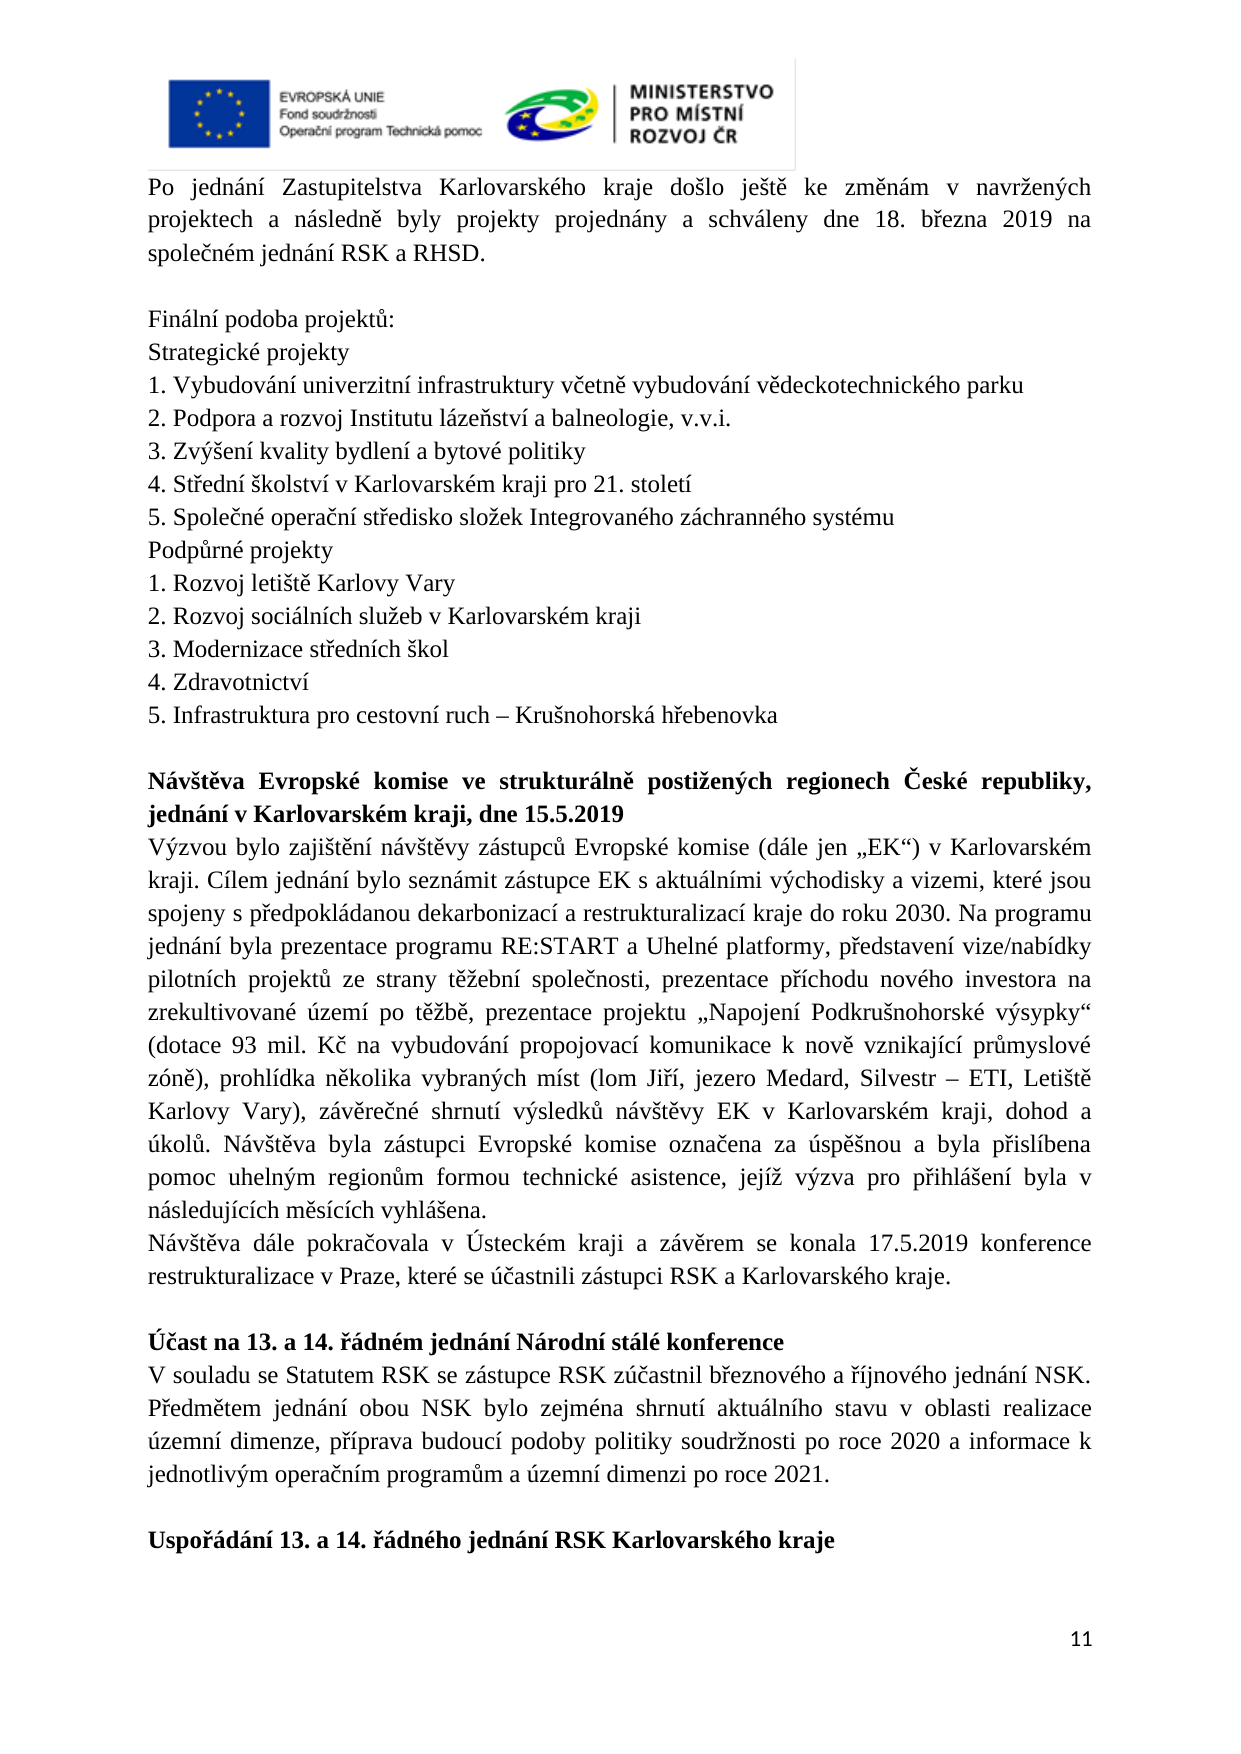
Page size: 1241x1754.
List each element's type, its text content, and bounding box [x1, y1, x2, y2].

picture [147, 59, 797, 172]
text 4. Střední školství v Karlovarském kraji pro 21. století [148, 469, 1092, 497]
text 5. Společné operační středisko složek Integrovaného záchranného systému [148, 502, 1092, 531]
text Podpůrné projekty [148, 535, 1092, 563]
text 2. Rozvoj sociálních služeb v Karlovarském kraji [148, 601, 1092, 629]
text V souladu se Statutem RSK se zástupce RSK zúčastnil březnového a říjnového jednání NSK. Předmětem jednání obou NSK bylo zejména shrnutí aktuálního stavu v oblasti realizace územní dimenze, příprava budoucí podoby politiky soudržnosti po roce 2020 a informace k jednotlivým operačním programům a územní dimenzi po roce 2021. [148, 1360, 1092, 1488]
text Uspořádání 13. a 14. řádného jednání RSK Karlovarského kraje [148, 1525, 1092, 1554]
text Finální podoba projektů: [148, 304, 1092, 332]
text 3. Zvýšení kvality bydlení a bytové politiky [148, 436, 1092, 464]
text 2. Podpora a rozvoj Institutu lázeňství a balneologie, v.v.i. [148, 403, 1092, 431]
text Účast na 13. a 14. řádném jednání Národní stálé konference [148, 1327, 1092, 1356]
text Návštěva Evropské komise ve strukturálně postižených regionech České republiky, jednání v Karlovarském kraji, dne 15.5.2019 [148, 766, 1092, 828]
text Návštěva dále pokračovala v Ústeckém kraji a závěrem se konala 17.5.2019 konference restrukturalizace v Praze, které se účastnili zástupci RSK a Karlovarského kraje. [148, 1228, 1092, 1290]
text Po jednání Zastupitelstva Karlovarského kraje došlo ještě ke změnám v navržených projektech a následně byly projekty projednány a schváleny dne 18. března 2019 na společném jednání RSK a RHSD. [148, 172, 1092, 266]
text 1. Vybudování univerzitní infrastruktury včetně vybudování vědeckotechnického parku [148, 370, 1092, 398]
text 3. Modernizace středních škol [148, 634, 1092, 663]
text Výzvou bylo zajištění návštěvy zástupců Evropské komise (dále jen „EK“) v Karlovarském kraji. Cílem jednání bylo seznámit zástupce EK s aktuálními východisky a vizemi, které jsou spojeny s předpokládanou dekarbonizací a restrukturalizací kraje do roku 2030. Na programu jednání byla prezentace programu RE:START a Uhelné platformy, představení vize/nabídky pilotních projektů ze strany těžební společnosti, prezentace příchodu nového investora na zrekultivované území po těžbě, prezentace projektu „Napojení Podkrušnohorské výsypky“ (dotace 93 mil. Kč na vybudování propojovací komunikace k nově vznikající průmyslové zóně), prohlídka několika vybraných míst (lom Jiří, jezero Medard, Silvestr – ETI, Letiště Karlovy Vary), závěrečné shrnutí výsledků návštěvy EK v Karlovarském kraji, dohod a úkolů. Návštěva byla zástupci Evropské komise označena za úspěšnou a byla přislíbena pomoc uhelným regionům formou technické asistence, jejíž výzva pro přihlášení byla v následujících měsících vyhlášena. [148, 832, 1092, 1224]
text 5. Infrastruktura pro cestovní ruch – Krušnohorská hřebenovka [148, 700, 1092, 729]
text 4. Zdravotnictví [148, 667, 1092, 696]
text 1. Rozvoj letiště Karlovy Vary [148, 568, 1092, 597]
text Strategické projekty [148, 337, 1092, 365]
